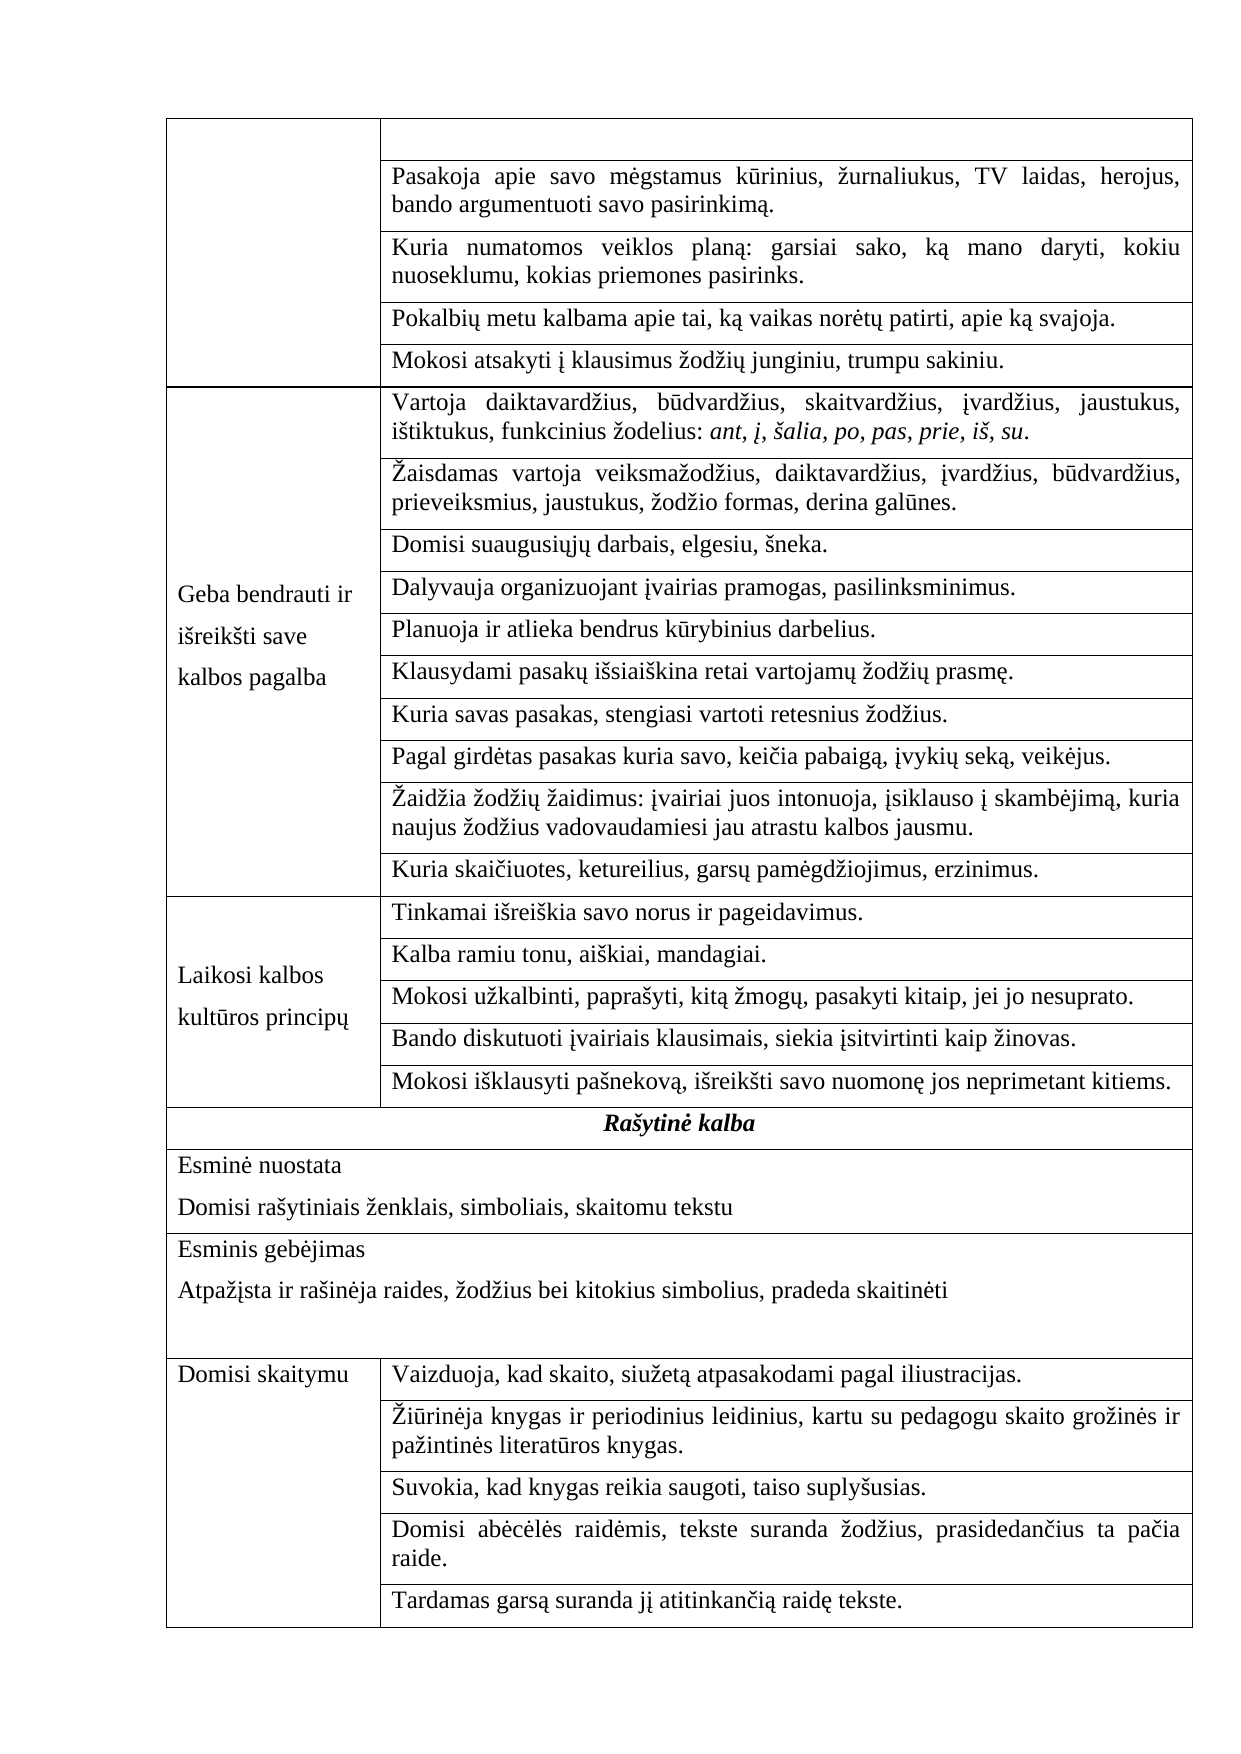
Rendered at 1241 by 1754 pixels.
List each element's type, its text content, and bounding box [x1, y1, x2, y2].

table_cell Dalyvauja organizuojant įvairias pramogas, pasilinksminimus. [381, 572, 1192, 613]
table_cell Esminis gebėjimas Atpažįsta ir rašinėja raides, žodžius bei kitokius simbolius, pradeda skaitinėti [167, 1234, 1192, 1358]
table_cell Pasakoja apie savo mėgstamus kūrinius, žurnaliukus, TV laidas, herojus, bando argumentuoti savo pasirinkimą. [381, 161, 1192, 231]
table_cell Tardamas garsą suranda jį atitinkančią raidę tekste. [381, 1585, 1192, 1627]
table_cell Klausydami pasakų išsiaiškina retai vartojamų žodžių prasmę. [381, 656, 1192, 698]
table_cell Suvokia, kad knygas reikia saugoti, taiso suplyšusias. [381, 1472, 1192, 1513]
table_cell Žaidžia žodžių žaidimus: įvairiai juos intonuoja, įsiklauso į skambėjimą, kuria naujus žodžius vadovaudamiesi jau atrastu kalbos jausmu. [381, 783, 1192, 853]
table_cell Tinkamai išreiškia savo norus ir pageidavimus. [381, 897, 1192, 938]
table_cell Rašytinė kalba [167, 1108, 1192, 1149]
table_cell Domisi abėcėlės raidėmis, tekste suranda žodžius, prasidedančius ta pačia raide. [381, 1514, 1192, 1584]
table_cell Planuoja ir atlieka bendrus kūrybinius darbelius. [381, 614, 1192, 655]
table_cell Vaizduoja, kad skaito, siužetą atpasakodami pagal iliustracijas. [381, 1359, 1192, 1400]
table_cell Domisi skaitymu [167, 1359, 380, 1627]
table_cell Mokosi užkalbinti, paprašyti, kitą žmogų, pasakyti kitaip, jei jo nesuprato. [381, 981, 1192, 1022]
table_cell Geba bendrauti ir išreikšti save kalbos pagalba [167, 388, 380, 896]
table_cell Pokalbių metu kalbama apie tai, ką vaikas norėtų patirti, apie ką svajoja. [381, 303, 1192, 344]
table_cell Laikosi kalbos kultūros principų [167, 897, 380, 1107]
table_cell Esminė nuostata Domisi rašytiniais ženklais, simboliais, skaitomu tekstu [167, 1150, 1192, 1233]
table_cell Mokosi atsakyti į klausimus žodžių junginiu, trumpu sakiniu. [381, 345, 1192, 386]
table_cell Kuria skaičiuotes, ketureilius, garsų pamėgdžiojimus, erzinimus. [381, 854, 1192, 896]
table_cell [381, 119, 1192, 160]
table_cell Bando diskutuoti įvairiais klausimais, siekia įsitvirtinti kaip žinovas. [381, 1024, 1192, 1065]
table_cell Kalba ramiu tonu, aiškiai, mandagiai. [381, 939, 1192, 980]
table_cell Kuria numatomos veiklos planą: garsiai sako, ką mano daryti, kokiu nuoseklumu, kokias priemones pasirinks. [381, 232, 1192, 302]
table_cell Žiūrinėja knygas ir periodinius leidinius, kartu su pedagogu skaito grožinės ir pažintinės literatūros knygas. [381, 1401, 1192, 1471]
table_cell Domisi suaugusiųjų darbais, elgesiu, šneka. [381, 530, 1192, 571]
table_cell Kuria savas pasakas, stengiasi vartoti retesnius žodžius. [381, 699, 1192, 740]
table_cell Pagal girdėtas pasakas kuria savo, keičia pabaigą, įvykių seką, veikėjus. [381, 741, 1192, 782]
table_cell Žaisdamas vartoja veiksmažodžius, daiktavardžius, įvardžius, būdvardžius, prieveiksmius, jaustukus, žodžio formas, derina galūnes. [381, 459, 1192, 528]
table_cell Vartoja daiktavardžius, būdvardžius, skaitvardžius, įvardžius, jaustukus, ištiktukus, funkcinius žodelius: ant, į, šalia, po, pas, prie, iš, su. [381, 388, 1192, 457]
table_cell Mokosi išklausyti pašnekovą, išreikšti savo nuomonę jos neprimetant kitiems. [381, 1066, 1192, 1107]
